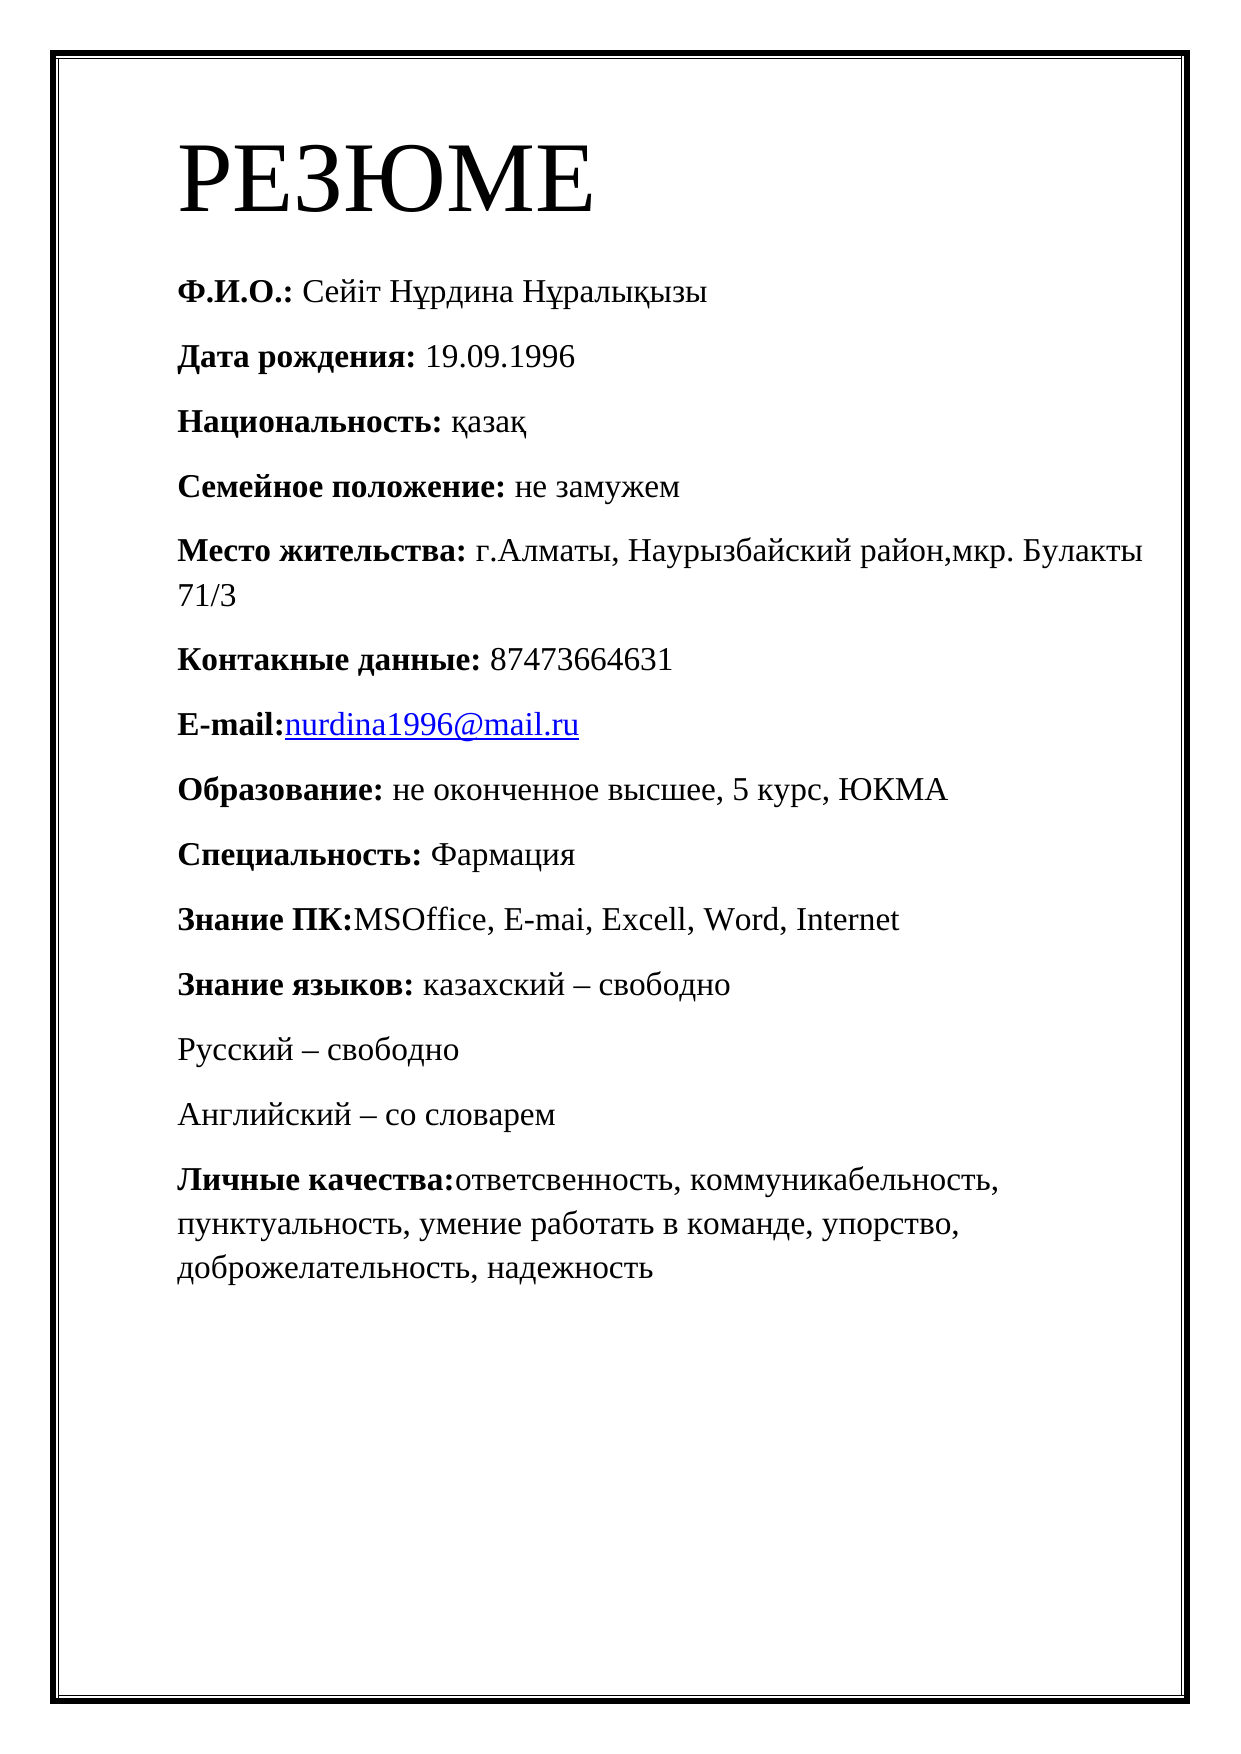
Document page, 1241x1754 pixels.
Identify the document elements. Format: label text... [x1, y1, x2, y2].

text Контакные данные: 87473664631 [177, 640, 1152, 678]
text Семейное положение: не замужем [177, 466, 1152, 504]
text Английский – со словарем [177, 1094, 1152, 1132]
text Знание ПК:MSOffice, E-mai, Excell, Word, Internet [177, 899, 1152, 938]
text Дата рождения: 19.09.1996 [177, 336, 1152, 374]
text Национальность: қазақ [177, 401, 1152, 439]
text Русский – свободно [177, 1029, 1152, 1067]
text Личные качества:ответсвенность, коммуникабельность, пунктуальность, умение работать в команде, упорство, доброжелательность, надежность [177, 1159, 1152, 1285]
text Место жительства: г.Алматы, Наурызбайский район,мкр. Булакты 71/3 [177, 531, 1152, 613]
text E-mail:nurdina1996@mail.ru [177, 704, 1152, 743]
text РЕЗЮМЕ [177, 118, 1152, 233]
text Ф.И.О.: Сейіт Нұрдина Нұралықызы [177, 271, 1152, 309]
text Знание языков: казахский – свободно [177, 964, 1152, 1002]
text Образование: не оконченное высшее, 5 курс, ЮКМА [177, 769, 1152, 808]
text Специальность: Фармация [177, 834, 1152, 873]
